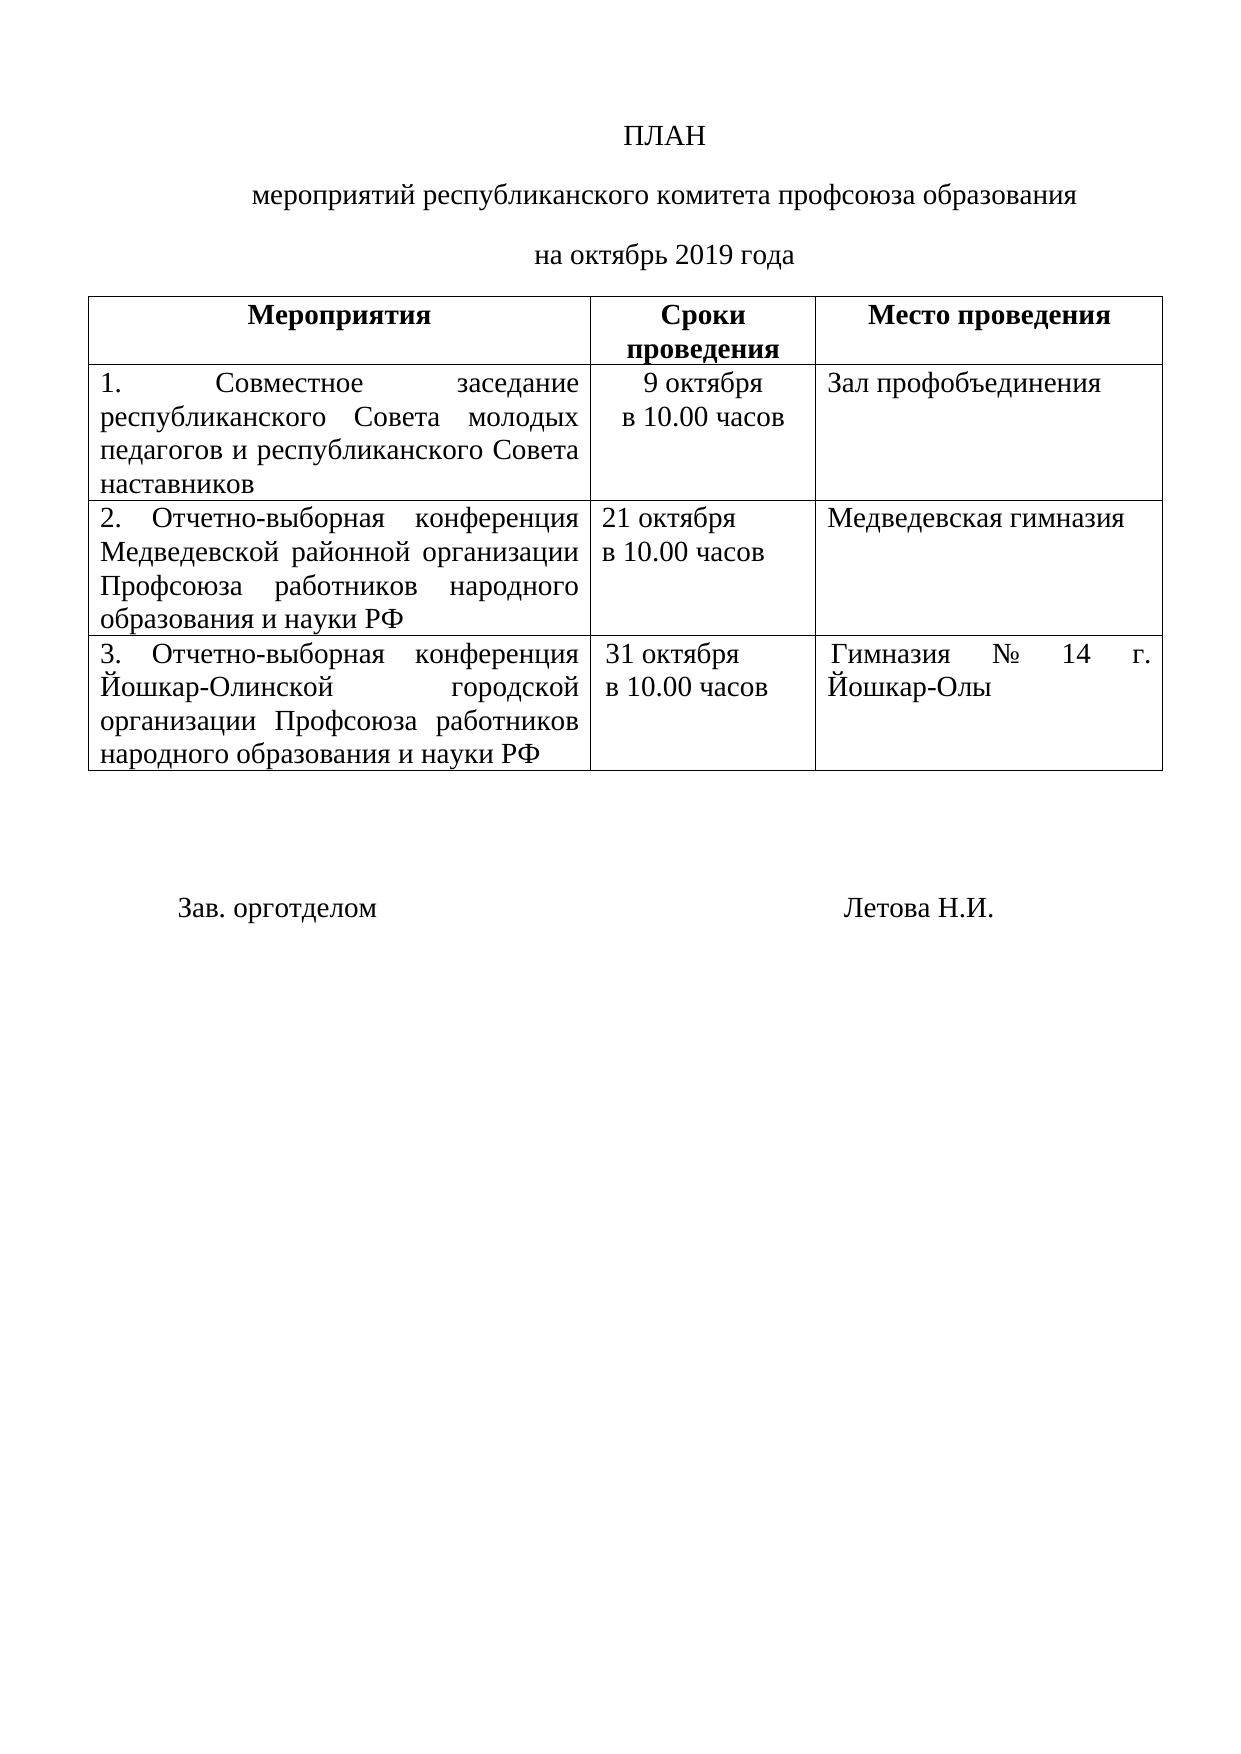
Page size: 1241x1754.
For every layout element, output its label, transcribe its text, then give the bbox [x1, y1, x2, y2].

table_header Сроки проведения [591, 297, 815, 364]
table_cell 21 октября в 10.00 часов [591, 501, 815, 635]
table_header Место проведения [816, 297, 1162, 364]
text Зав. орготделом Летова Н.И. [177, 890, 1152, 923]
table_cell 1. Совместное заседание республиканского Совета молодых педагогов и республиканского Совета наставников [89, 365, 590, 499]
text ПЛАН [177, 118, 1152, 152]
text на октябрь 2019 года [177, 237, 1152, 270]
table_cell Зал профобъединения [816, 365, 1162, 499]
text мероприятий республиканского комитета профсоюза образования [177, 177, 1152, 211]
table_header Мероприятия [89, 297, 590, 364]
table_cell Гимназия № 14 г. Йошкар-Олы [816, 636, 1162, 770]
table_cell 31 октября в 10.00 часов [591, 636, 815, 770]
table_cell 2. Отчетно-выборная конференция Медведевской районной организации Профсоюза работников народного образования и науки РФ [89, 501, 590, 635]
table_cell Медведевская гимназия [816, 501, 1162, 635]
table_cell 3. Отчетно-выборная конференция Йошкар-Олинской городской организации Профсоюза работников народного образования и науки РФ [89, 636, 590, 770]
table_cell 9 октября в 10.00 часов [591, 365, 815, 499]
